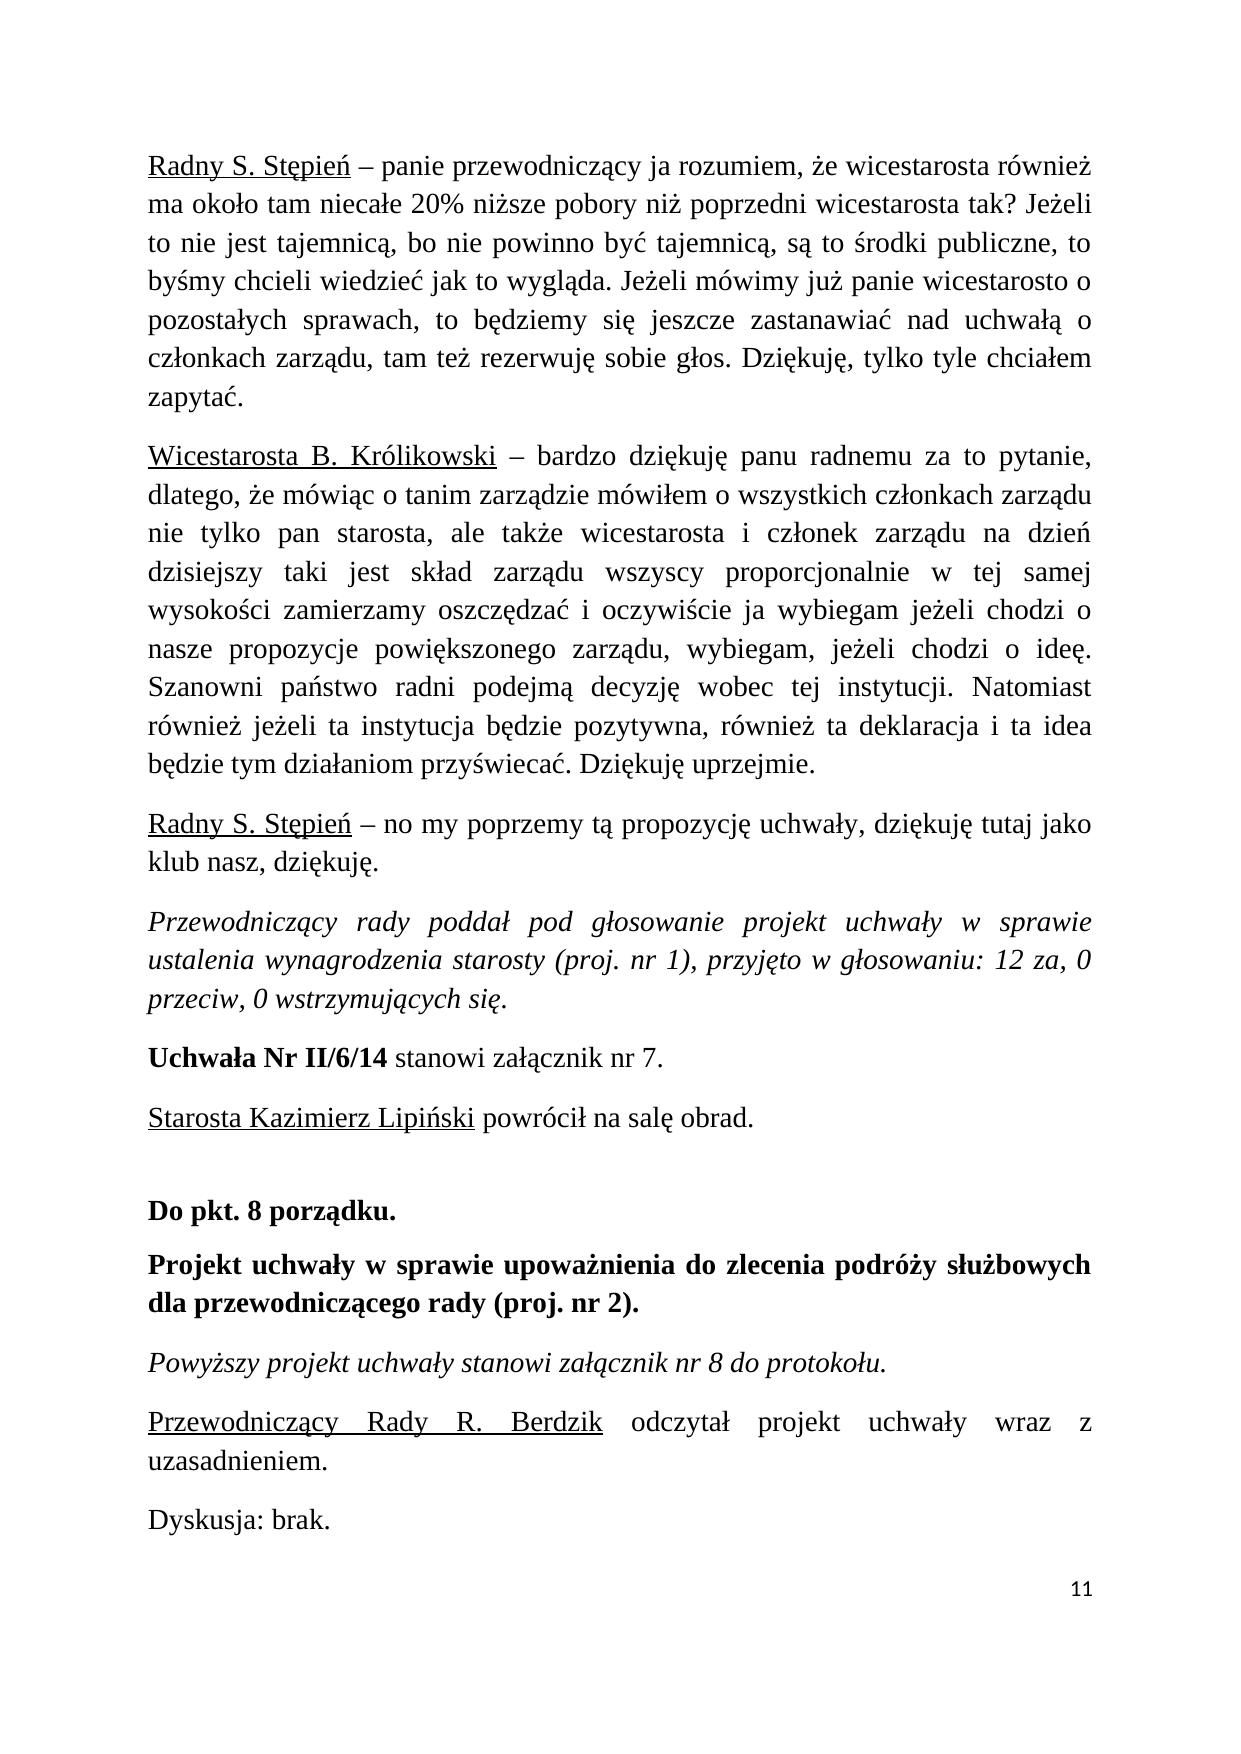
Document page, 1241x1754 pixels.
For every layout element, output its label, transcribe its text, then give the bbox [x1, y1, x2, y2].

text Uchwała Nr II/6/14 stanowi załącznik nr 7. [148, 1040, 1093, 1074]
text Powyższy projekt uchwały stanowi załącznik nr 8 do protokołu. [148, 1345, 1093, 1378]
text Radny S. Stępień – no my poprzemy tą propozycję uchwały, dziękuję tutaj jako klub nasz, dziękuję. [148, 806, 1093, 878]
text Radny S. Stępień – panie przewodniczący ja rozumiem, że wicestarosta również ma około tam niecałe 20% niższe pobory niż poprzedni wicestarosta tak? Jeżeli to nie jest tajemnicą, bo nie powinno być tajemnicą, są to środki publiczne, to byśmy chcieli wiedzieć jak to wygląda. Jeżeli mówimy już panie wicestarosto o pozostałych sprawach, to będziemy się jeszcze zastanawiać nad uchwałą o członkach zarządu, tam też rezerwuję sobie głos. Dziękuję, tylko tyle chciałem zapytać. [148, 148, 1093, 412]
text Projekt uchwały w sprawie upoważnienia do zlecenia podróży służbowych dla przewodniczącego rady (proj. nr 2). [148, 1247, 1093, 1319]
text Dyskusja: brak. [148, 1502, 1093, 1536]
text Starosta Kazimierz Lipiński powrócił na salę obrad. [148, 1100, 1093, 1133]
text Wicestarosta B. Królikowski – bardzo dziękuję panu radnemu za to pytanie, dlatego, że mówiąc o tanim zarządzie mówiłem o wszystkich członkach zarządu nie tylko pan starosta, ale także wicestarosta i członek zarządu na dzień dzisiejszy taki jest skład zarządu wszyscy proporcjonalnie w tej samej wysokości zamierzamy oszczędzać i oczywiście ja wybiegam jeżeli chodzi o nasze propozycje powiększonego zarządu, wybiegam, jeżeli chodzi o ideę. Szanowni państwo radni podejmą decyzję wobec tej instytucji. Natomiast również jeżeli ta instytucja będzie pozytywna, również ta deklaracja i ta idea będzie tym działaniom przyświecać. Dziękuję uprzejmie. [148, 438, 1093, 780]
text Przewodniczący Rady R. Berdzik odczytał projekt uchwały wraz z uzasadnieniem. [148, 1404, 1093, 1476]
text Przewodniczący rady poddał pod głosowanie projekt uchwały w sprawie ustalenia wynagrodzenia starosty (proj. nr 1), przyjęto w głosowaniu: 12 za, 0 przeciw, 0 wstrzymujących się. [148, 904, 1093, 1014]
text Do pkt. 8 porządku. [148, 1193, 1093, 1226]
